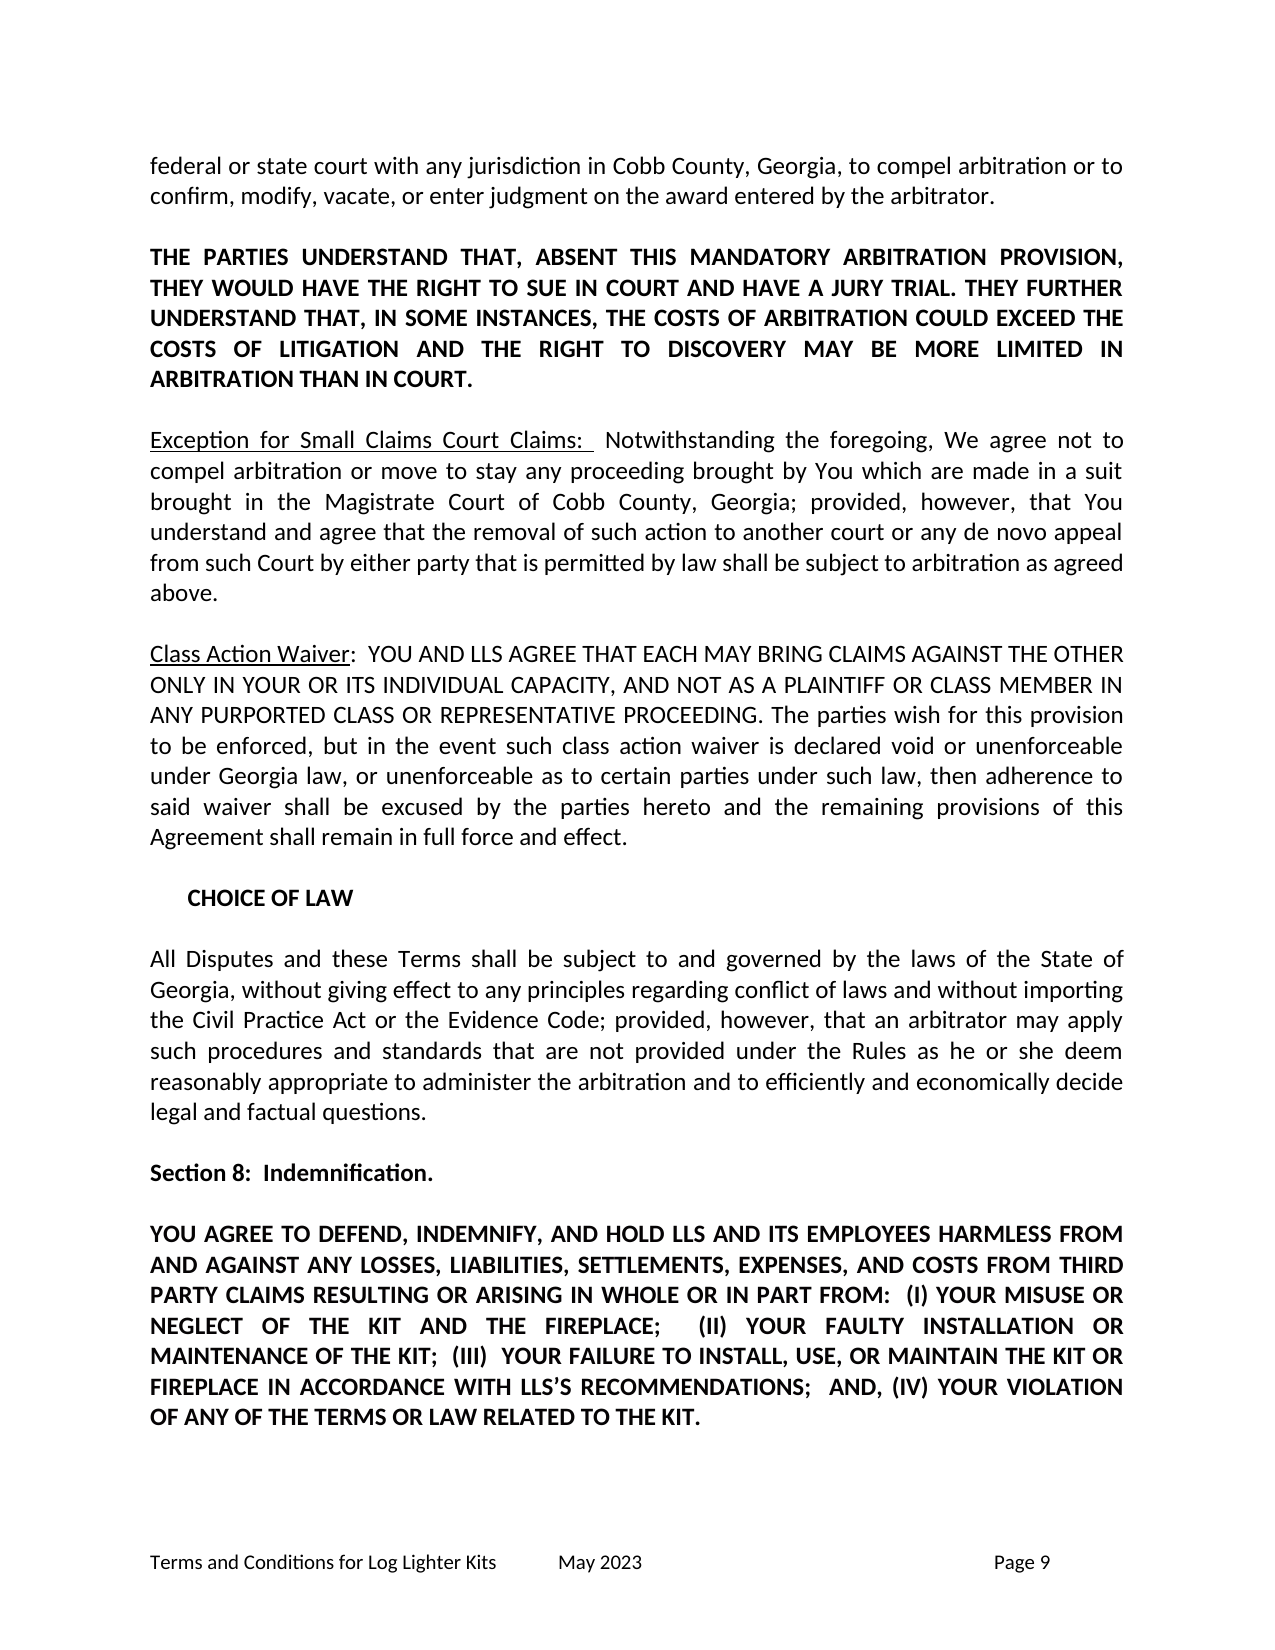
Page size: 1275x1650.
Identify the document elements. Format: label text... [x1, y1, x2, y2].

text Section 8: Indemnification. [150, 1157, 1125, 1188]
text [150, 150, 1125, 211]
text Choice of Law [150, 882, 1125, 913]
text Class Action Waiver: YOU AND LLS AGREE THAT EACH MAY BRING CLAIMS AGAINST THE OTHER ONLY IN YOUR OR ITS INDIVIDUAL CAPACITY, AND NOT AS A PLAINTIFF OR CLASS MEMBER IN ANY PURPORTED CLASS OR REPRESENTATIVE PROCEEDING. The parties wish for this provision to be enforced, but in the event such class action waiver is declared void or unenforceable under Georgia law, or unenforceable as to certain parties under such law, then adherence to said waiver shall be excused by the parties hereto and the remaining provisions of this Agreement shall remain in full force and effect. [150, 638, 1125, 852]
text You agree to defend, indemnify, and hold LLS and its employees harmless from and against any losses, liabilities, settlements, expenses, and costs from third party claims resulting or arising in whole or in part from: (i) Your misuse or neglect of the Kit and the fireplace; (ii) Your faulty installation or maintenance of the Kit; (iii) Your failure to install, use, or maintain the Kit or fireplace in accordance with LLS’s recommendations; and, (iv) Your violation of any of the Terms or law related to the Kit. [150, 1218, 1125, 1432]
text All Disputes and these Terms shall be subject to and governed by the laws of the State of Georgia, without giving effect to any principles regarding conflict of laws and without importing the Civil Practice Act or the Evidence Code; provided, however, that an arbitrator may apply such procedures and standards that are not provided under the Rules as he or she deem reasonably appropriate to administer the arbitration and to efficiently and economically decide legal and factual questions. [150, 943, 1125, 1127]
text Exception for Small Claims Court Claims: Notwithstanding the foregoing, We agree not to compel arbitration or move to stay any proceeding brought by You which are made in a suit brought in the Magistrate Court of Cobb County, Georgia; provided, however, that You understand and agree that the removal of such action to another court or any de novo appeal from such Court by either party that is permitted by law shall be subject to arbitration as agreed above. [150, 425, 1125, 608]
text THE PARTIES UNDERSTAND THAT, ABSENT THIS MANDATORY ARBITRATION PROVISION, THEY WOULD HAVE THE RIGHT TO SUE IN COURT AND HAVE A JURY TRIAL. THEY FURTHER UNDERSTAND THAT, IN SOME INSTANCES, THE COSTS OF ARBITRATION COULD EXCEED THE COSTS OF LITIGATION AND THE RIGHT TO DISCOVERY MAY BE MORE LIMITED IN ARBITRATION THAN IN COURT. [150, 242, 1125, 394]
